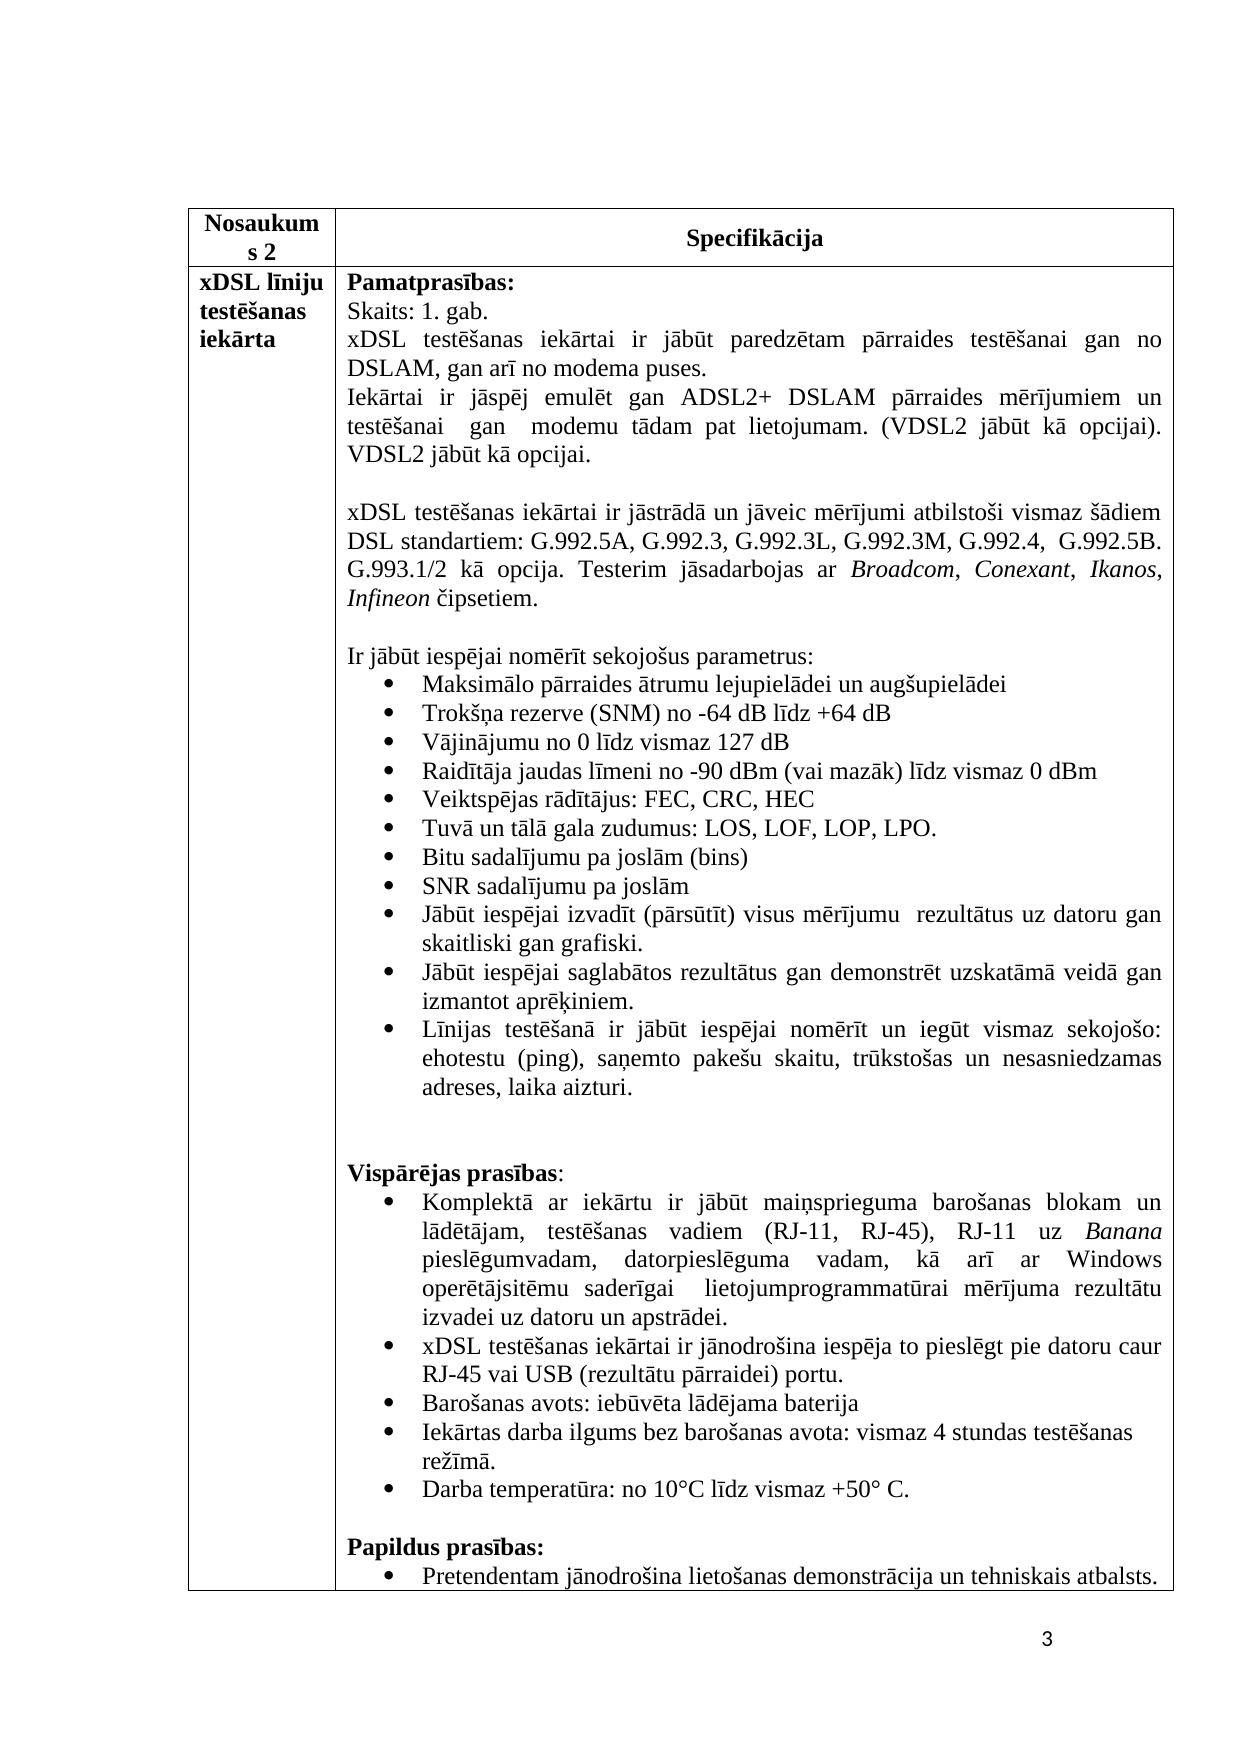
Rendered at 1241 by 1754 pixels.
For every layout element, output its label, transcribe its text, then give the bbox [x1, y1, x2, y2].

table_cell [336, 267, 1173, 1589]
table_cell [189, 267, 335, 1589]
table_header Nosaukums 2 [189, 209, 335, 266]
table_header Specifikācija [336, 209, 1173, 266]
